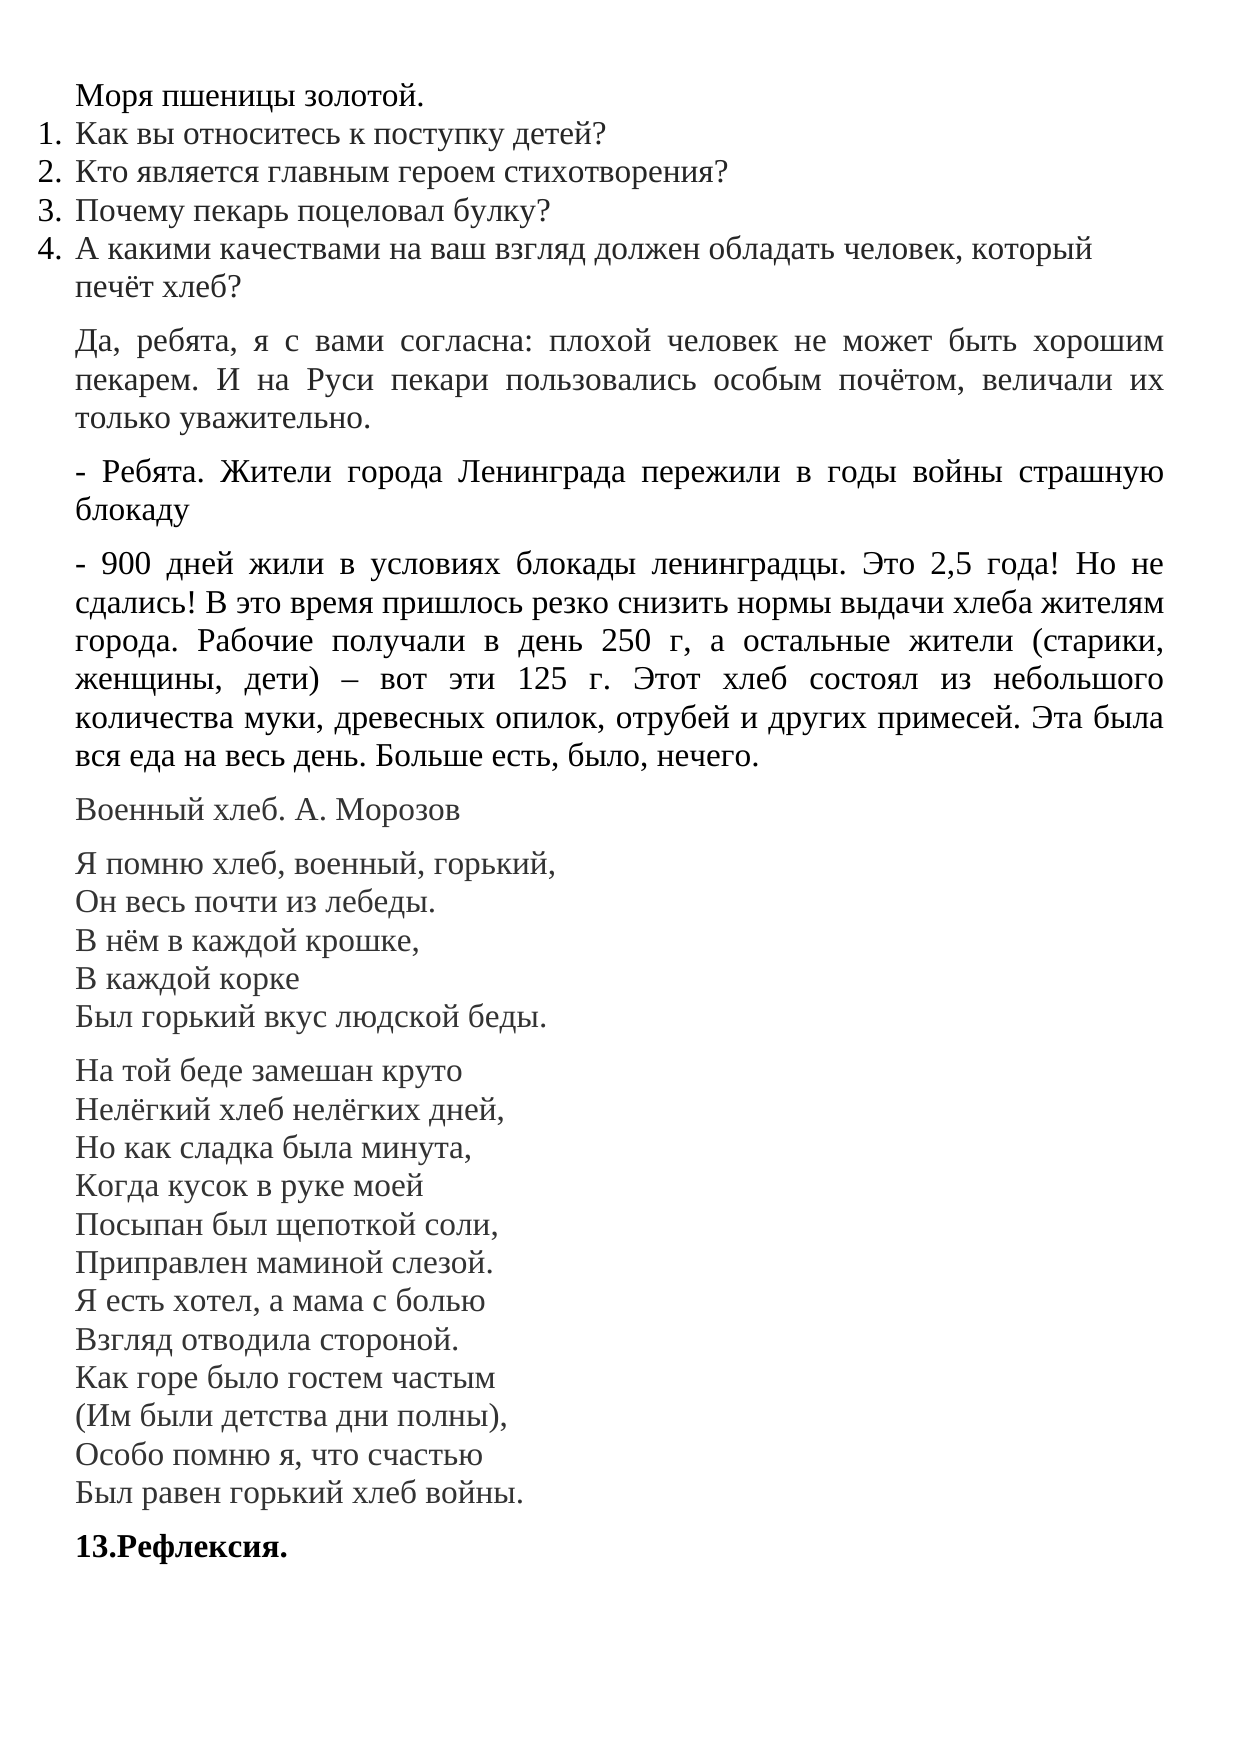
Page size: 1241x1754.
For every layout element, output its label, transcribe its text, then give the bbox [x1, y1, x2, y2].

list А какими качествами на ваш взгляд должен обладать человек, который печёт хлеб? [37, 228, 1165, 305]
text 13.Рефлексия. [75, 1526, 1165, 1564]
list Как вы относитесь к поступку детей? [37, 113, 1165, 152]
text - 900 дней жили в условиях блокады ленинградцы. Это 2,5 года! Но не сдались! В это время пришлось резко снизить нормы выдачи хлеба жителям города. Рабочие получали в день 250 г, а остальные жители (старики, женщины, дети) – вот эти 125 г. Этот хлеб состоял из небольшого количества муки, древесных опилок, отрубей и других примесей. Эта была вся еда на весь день. Больше есть, было, нечего. [75, 543, 1165, 773]
text Да, ребята, я с вами согласна: плохой человек не может быть хорошим пекарем. И на Руси пекари пользовались особым почётом, величали их только уважительно. [75, 321, 1165, 436]
text Я помню хлеб, военный, горький, Он весь почти из лебеды. В нём в каждой крошке, В каждой корке Был горький вкус людской беды. [75, 843, 1165, 1035]
text Моря пшеницы золотой. [75, 75, 1165, 113]
list Почему пекарь поцеловал булку? [37, 190, 1165, 228]
text На той беде замешан круто Нелёгкий хлеб нелёгких дней, Но как сладка была минута, Когда кусок в руке моей Посыпан был щепоткой соли, Приправлен маминой слезой. Я есть хотел, а мама с болью Взгляд отводила стороной. Как горе было гостем частым (Им были детства дни полны), Особо помню я, что счастью Был равен горький хлеб войны. [75, 1050, 1165, 1510]
text - Ребята. Жители города Ленинграда пережили в годы войны страшную блокаду [75, 451, 1165, 528]
text Военный хлеб. А. Морозов [75, 789, 1165, 827]
list Кто является главным героем стихотворения? [37, 152, 1165, 190]
